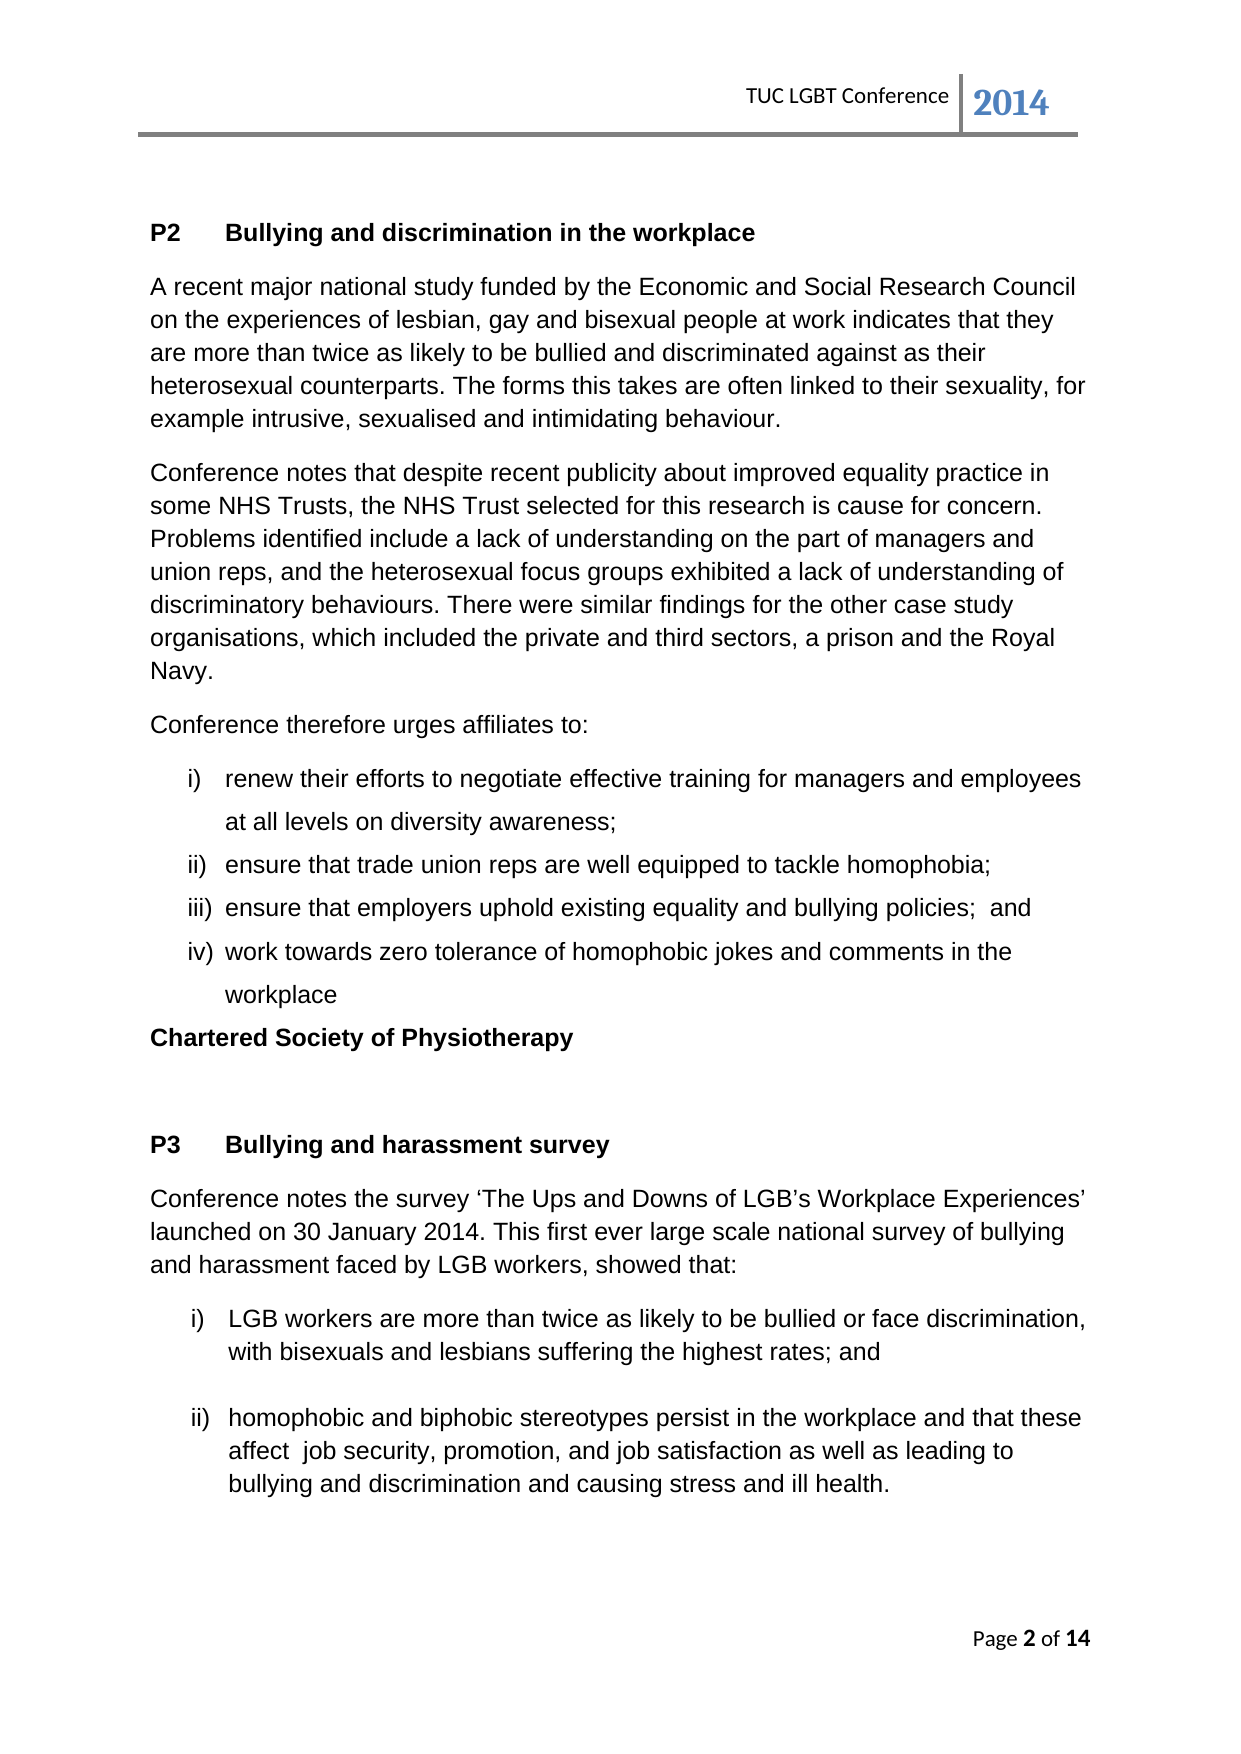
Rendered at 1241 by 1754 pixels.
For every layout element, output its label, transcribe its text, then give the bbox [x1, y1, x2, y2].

text Conference notes that despite recent publicity about improved equality practice in some NHS Trusts, the NHS Trust selected for this research is cause for concern. Problems identified include a lack of understanding on the part of managers and union reps, and the heterosexual focus groups exhibited a lack of understanding of discriminatory behaviours. There were similar findings for the other case study organisations, which included the private and third sectors, a prison and the Royal Navy. [150, 458, 1090, 685]
text P2 Bullying and discrimination in the workplace [150, 218, 1090, 247]
list work towards zero tolerance of homophobic jokes and comments in the workplace [187, 937, 1090, 1008]
list renew their efforts to negotiate effective training for managers and employees at all levels on diversity awareness; [187, 764, 1090, 836]
list ensure that trade union reps are well equipped to tackle homophobia; [187, 850, 1090, 879]
text Conference therefore urges affiliates to: [150, 710, 1090, 739]
text Conference notes the survey ‘The Ups and Downs of LGB’s Workplace Experiences’ launched on 30 January 2014. This first ever large scale national survey of bullying and harassment faced by LGB workers, showed that: [150, 1184, 1090, 1279]
list LGB workers are more than twice as likely to be bullied or face discrimination, with bisexuals and lesbians suffering the highest rates; and [191, 1304, 1090, 1366]
text Chartered Society of Physiotherapy [150, 1023, 1090, 1052]
text P3 Bullying and harassment survey [150, 1131, 1090, 1159]
text A recent major national study funded by the Economic and Social Research Council on the experiences of lesbian, gay and bisexual people at work indicates that they are more than twice as likely to be bullied and discriminated against as their heterosexual counterparts. The forms this takes are often linked to their sexuality, for example intrusive, sexualised and intimidating behaviour. [150, 272, 1090, 433]
list ensure that employers uphold existing equality and bullying policies; and [187, 893, 1090, 922]
list homophobic and biphobic stereotypes persist in the workplace and that these affect job security, promotion, and job satisfaction as well as leading to bullying and discrimination and causing stress and ill health. [191, 1403, 1090, 1498]
